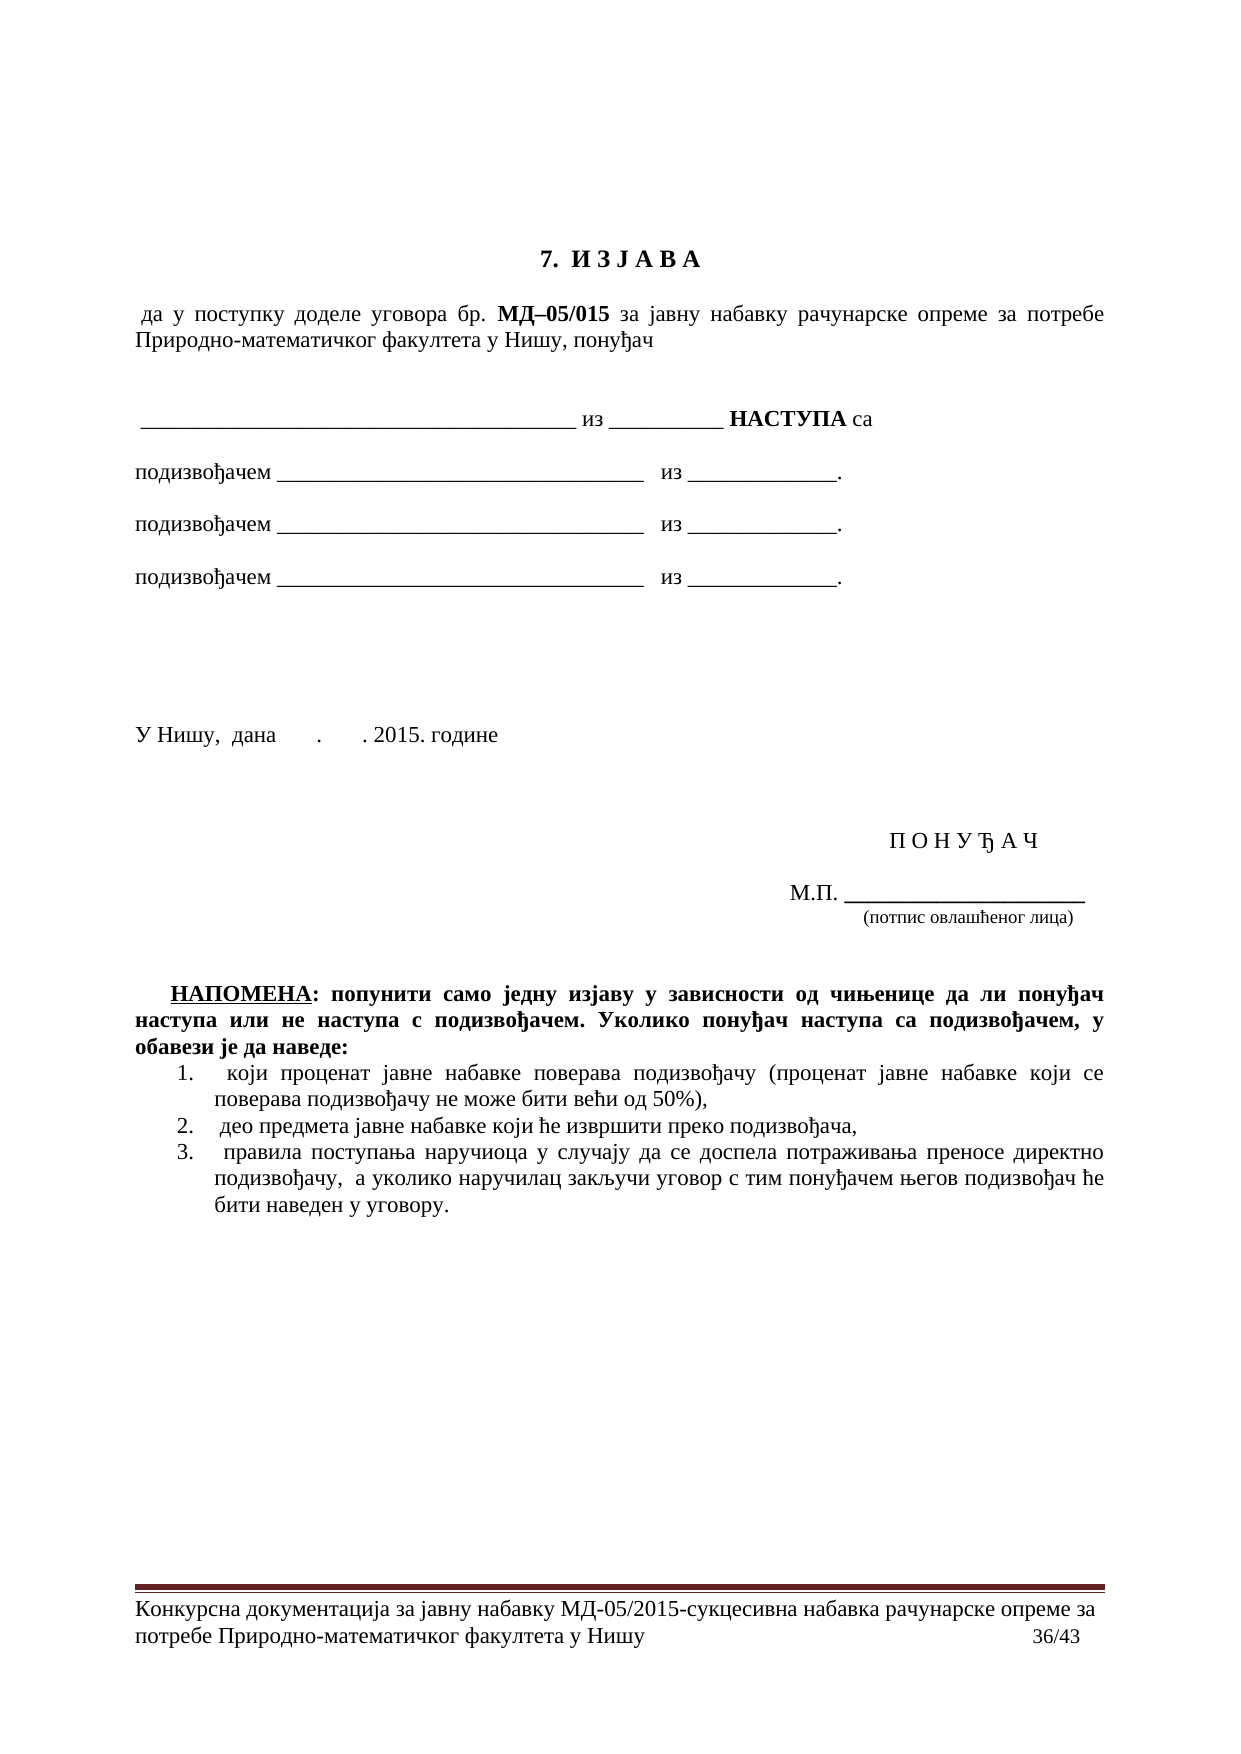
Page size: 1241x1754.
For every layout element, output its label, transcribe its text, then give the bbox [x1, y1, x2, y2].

text М.П. _____________________ [210, 879, 1103, 906]
text 7. И З Ј А В А [135, 244, 1105, 273]
text У Нишу, дана . . 2015. године [135, 721, 1103, 748]
list део предмета јавне набавке који ће извршити преко подизвођача, [177, 1112, 1105, 1138]
text ______________________________________ из __________ НАСТУПА са [135, 405, 1105, 431]
text да у поступку доделе уговора бр. МД–05/015 за јавну набавку рачунарске опреме за потребе Природно-математичког факултета у Нишу, понуђач [135, 299, 1105, 352]
text (потпис овлашћеног лица) [135, 906, 1103, 927]
list који проценат јавне набавке поверава подизвођачу (проценат јавне набавке који се поверава подизвођачу не може бити већи од 50%), [177, 1059, 1105, 1112]
list правила поступања наручиоца у случају да се доспела потраживања преносе директно подизвођачу, а уколико наручилац закључи уговор с тим понуђачем његов подизвођач ће бити наведен у уговору. [177, 1138, 1105, 1217]
text П О Н У Ђ А Ч [135, 827, 1103, 853]
text подизвођачем ________________________________ из _____________. [135, 510, 1105, 537]
text подизвођачем ________________________________ из _____________. [135, 563, 1105, 589]
text НАПОМЕНА: попунити само једну изјаву у зависности од чињенице да ли понуђач наступа или не наступа с подизвођачем. Уколико понуђач наступа са подизвођачем, у обавези је да наведе: [135, 980, 1105, 1059]
text подизвођачем ________________________________ из _____________. [135, 458, 1105, 484]
